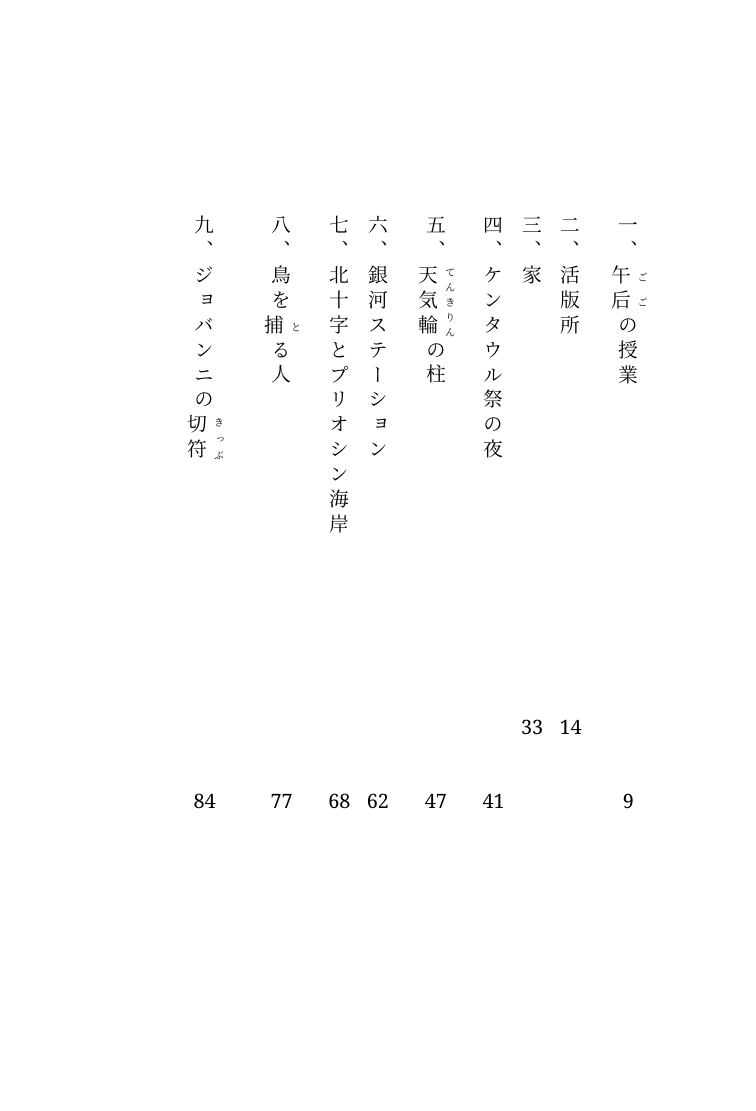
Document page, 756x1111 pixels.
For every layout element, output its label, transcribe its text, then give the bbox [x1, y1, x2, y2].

text 九、ジョバンニの 84 [166, 195, 243, 987]
text 二、活版所 14 [551, 195, 590, 987]
text 七、北十字とプリオシン海岸 68 [320, 195, 359, 987]
text 五、の柱 47 [397, 195, 474, 987]
text 三、家 33 [513, 195, 551, 987]
text 六、銀河ステーション 62 [359, 195, 397, 987]
text 八、鳥をる人 77 [243, 195, 320, 987]
text 一、の授業 9 [590, 195, 667, 987]
text 四、ケンタウル祭の夜 41 [474, 195, 513, 987]
